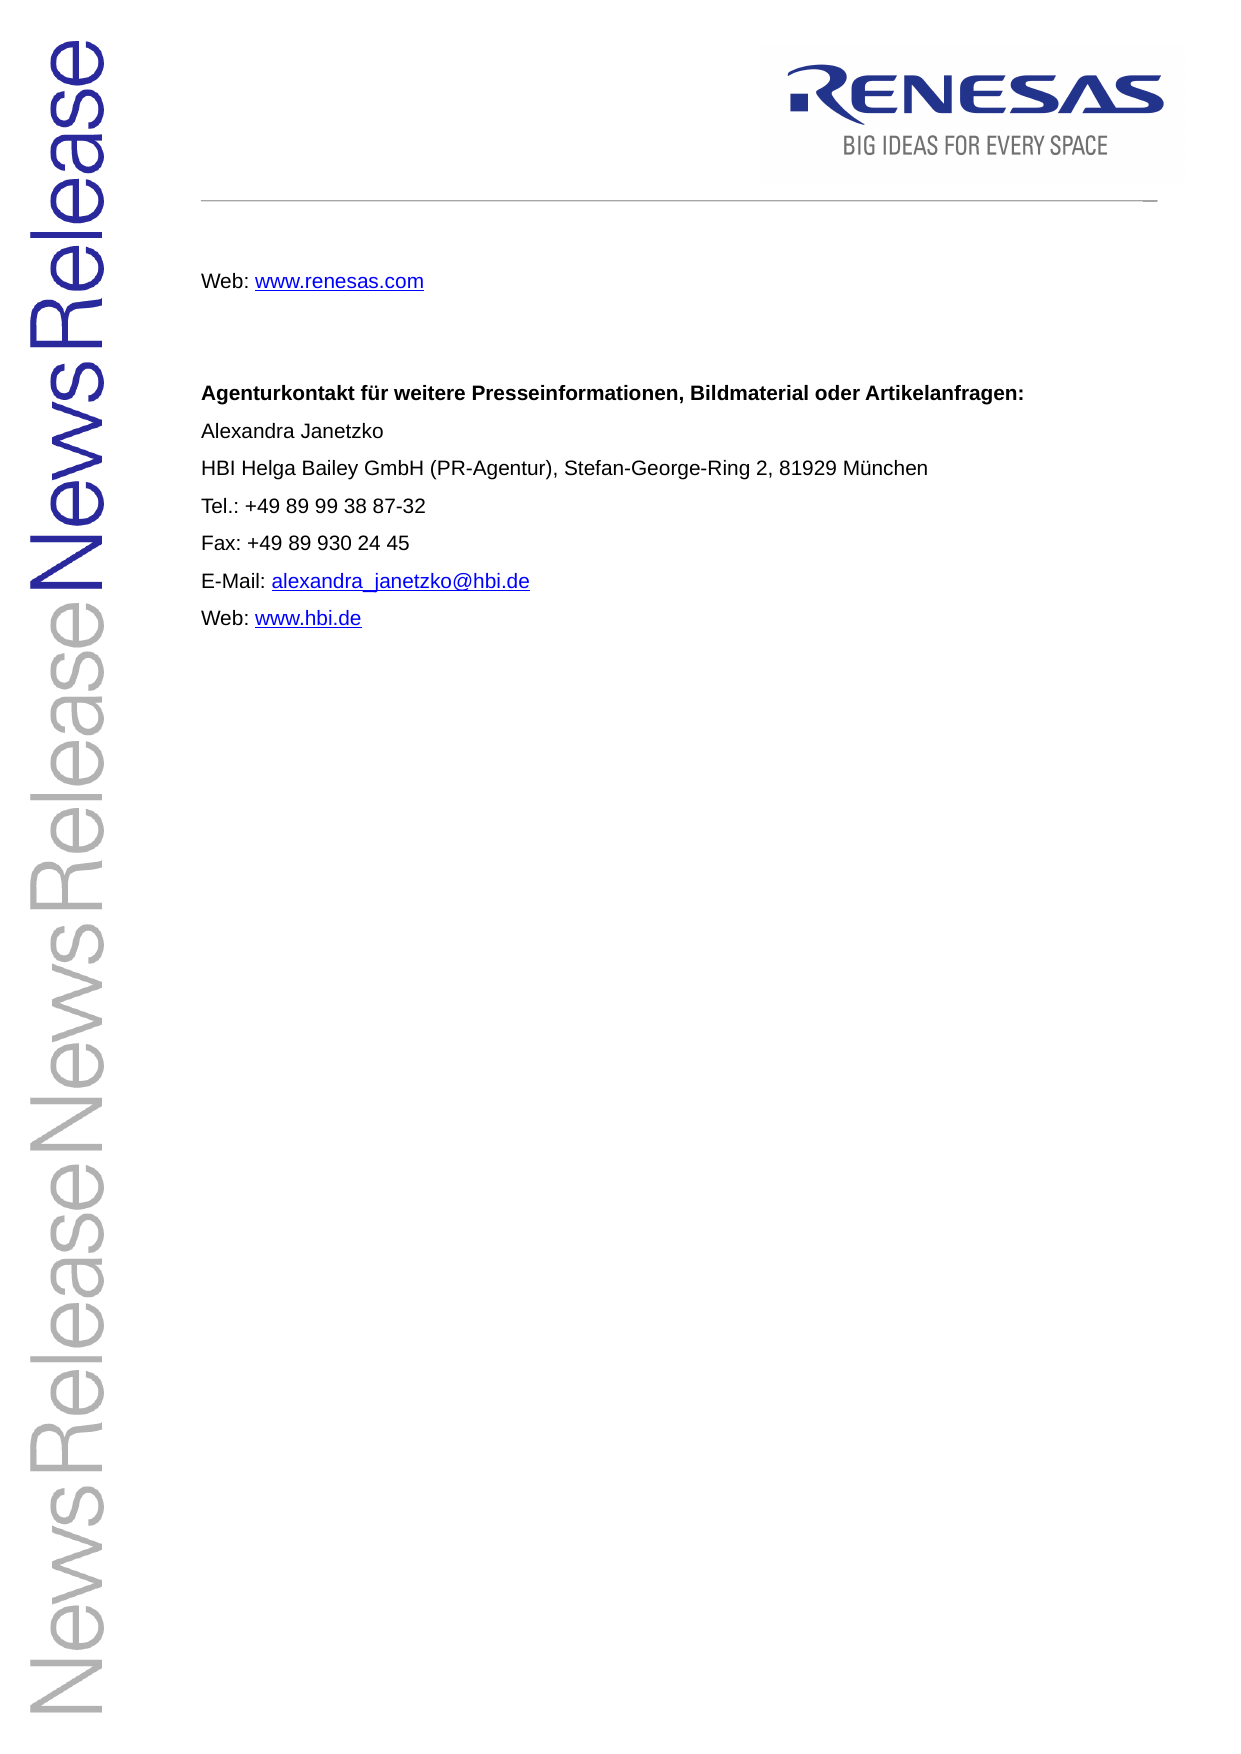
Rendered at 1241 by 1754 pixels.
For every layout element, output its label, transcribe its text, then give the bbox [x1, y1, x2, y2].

text Fax: +49 89 930 24 45 [201, 524, 1157, 562]
text Agenturkontakt für weitere Presseinformationen, Bildmaterial oder Artikelanfragen: [201, 374, 1157, 412]
text HBI Helga Bailey GmbH (PR-Agentur), Stefan-George-Ring 2, 81929 München [201, 449, 1157, 487]
picture [0, 0, 114, 1754]
text Web: www.hbi.de [201, 599, 1157, 637]
text Tel.: +49 89 99 38 87-32 [201, 487, 1157, 524]
picture [761, 45, 1187, 183]
text E-Mail: alexandra_janetzko@hbi.de [201, 562, 1157, 599]
text Alexandra Janetzko [201, 412, 1157, 449]
text Web: www.renesas.com [201, 262, 1157, 299]
